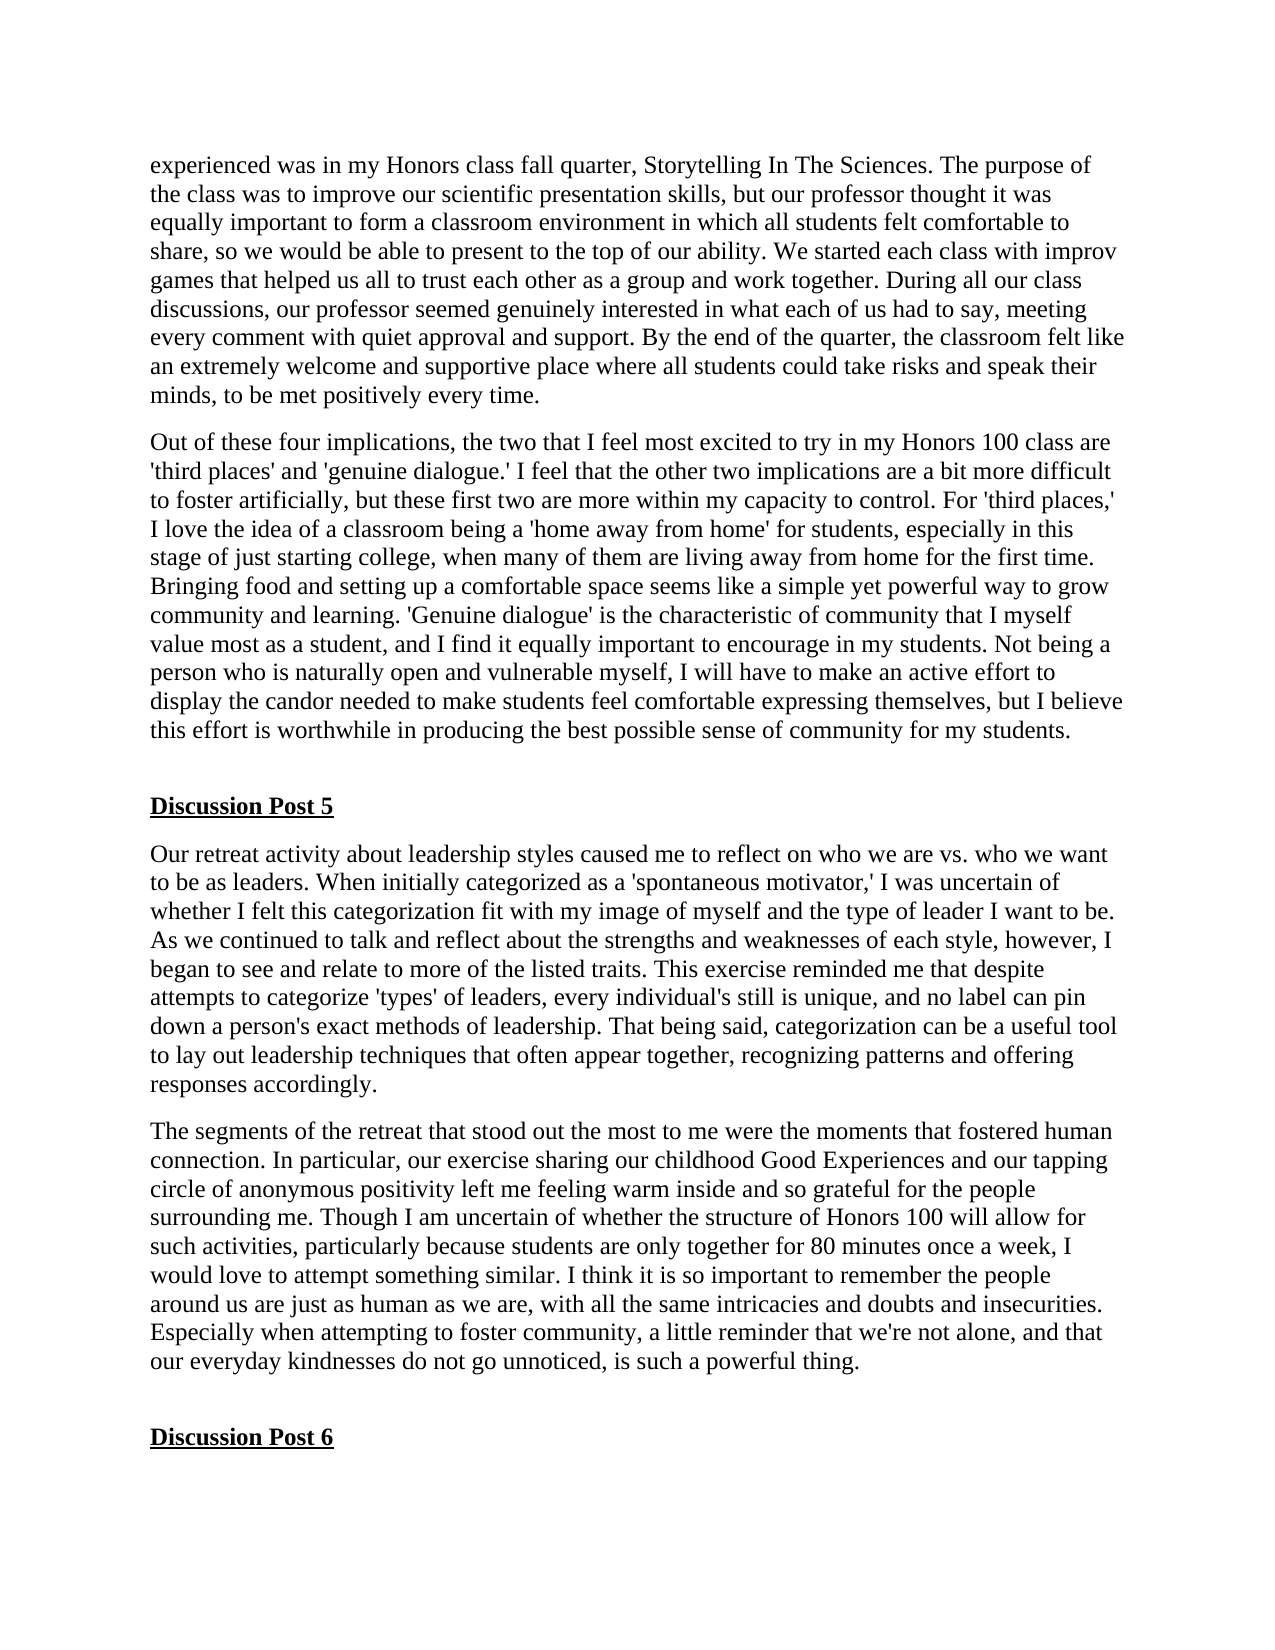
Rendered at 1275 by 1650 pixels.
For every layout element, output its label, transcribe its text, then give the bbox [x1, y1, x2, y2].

text Out of these four implications, the two that I feel most excited to try in my Honors 100 class are 'third places' and 'genuine dialogue.' I feel that the other two implications are a bit more difficult to foster artificially, but these first two are more within my capacity to control. For 'third places,' I love the idea of a classroom being a 'home away from home' for students, especially in this stage of just starting college, when many of them are living away from home for the first time. Bringing food and setting up a comfortable space seems like a simple yet powerful way to grow community and learning. 'Genuine dialogue' is the characteristic of community that I myself value most as a student, and I find it equally important to encourage in my students. Not being a person who is naturally open and vulnerable myself, I will have to make an active effort to display the candor needed to make students feel comfortable expressing themselves, but I believe this effort is worthwhile in producing the best possible sense of community for my students. [150, 427, 1125, 744]
text Discussion Post 5 [150, 791, 1125, 820]
text Discussion Post 6 [150, 1422, 1125, 1451]
text Our retreat activity about leadership styles caused me to reflect on who we are vs. who we want to be as leaders. When initially categorized as a 'spontaneous motivator,' I was uncertain of whether I felt this categorization fit with my image of myself and the type of leader I want to be. As we continued to talk and reflect about the strengths and weaknesses of each style, however, I began to see and relate to more of the listed traits. This exercise reminded me that despite attempts to categorize 'types' of leaders, every individual's still is unique, and no label can pin down a person's exact methods of leadership. That being said, categorization can be a useful tool to lay out leadership techniques that often appear together, recognizing patterns and offering responses accordingly. [150, 839, 1125, 1097]
text The segments of the retreat that stood out the most to me were the moments that fostered human connection. In particular, our exercise sharing our childhood Good Experiences and our tapping circle of anonymous positivity left me feeling warm inside and so grateful for the people surrounding me. Though I am uncertain of whether the structure of Honors 100 will allow for such activities, particularly because students are only together for 80 minutes once a week, I would love to attempt something similar. I think it is so important to remember the people around us are just as human as we are, with all the same intricacies and doubts and insecurities. Especially when attempting to foster community, a little reminder that we're not alone, and that our everyday kindnesses do not go unnoticed, is such a powerful thing. [150, 1116, 1125, 1375]
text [150, 150, 1125, 409]
